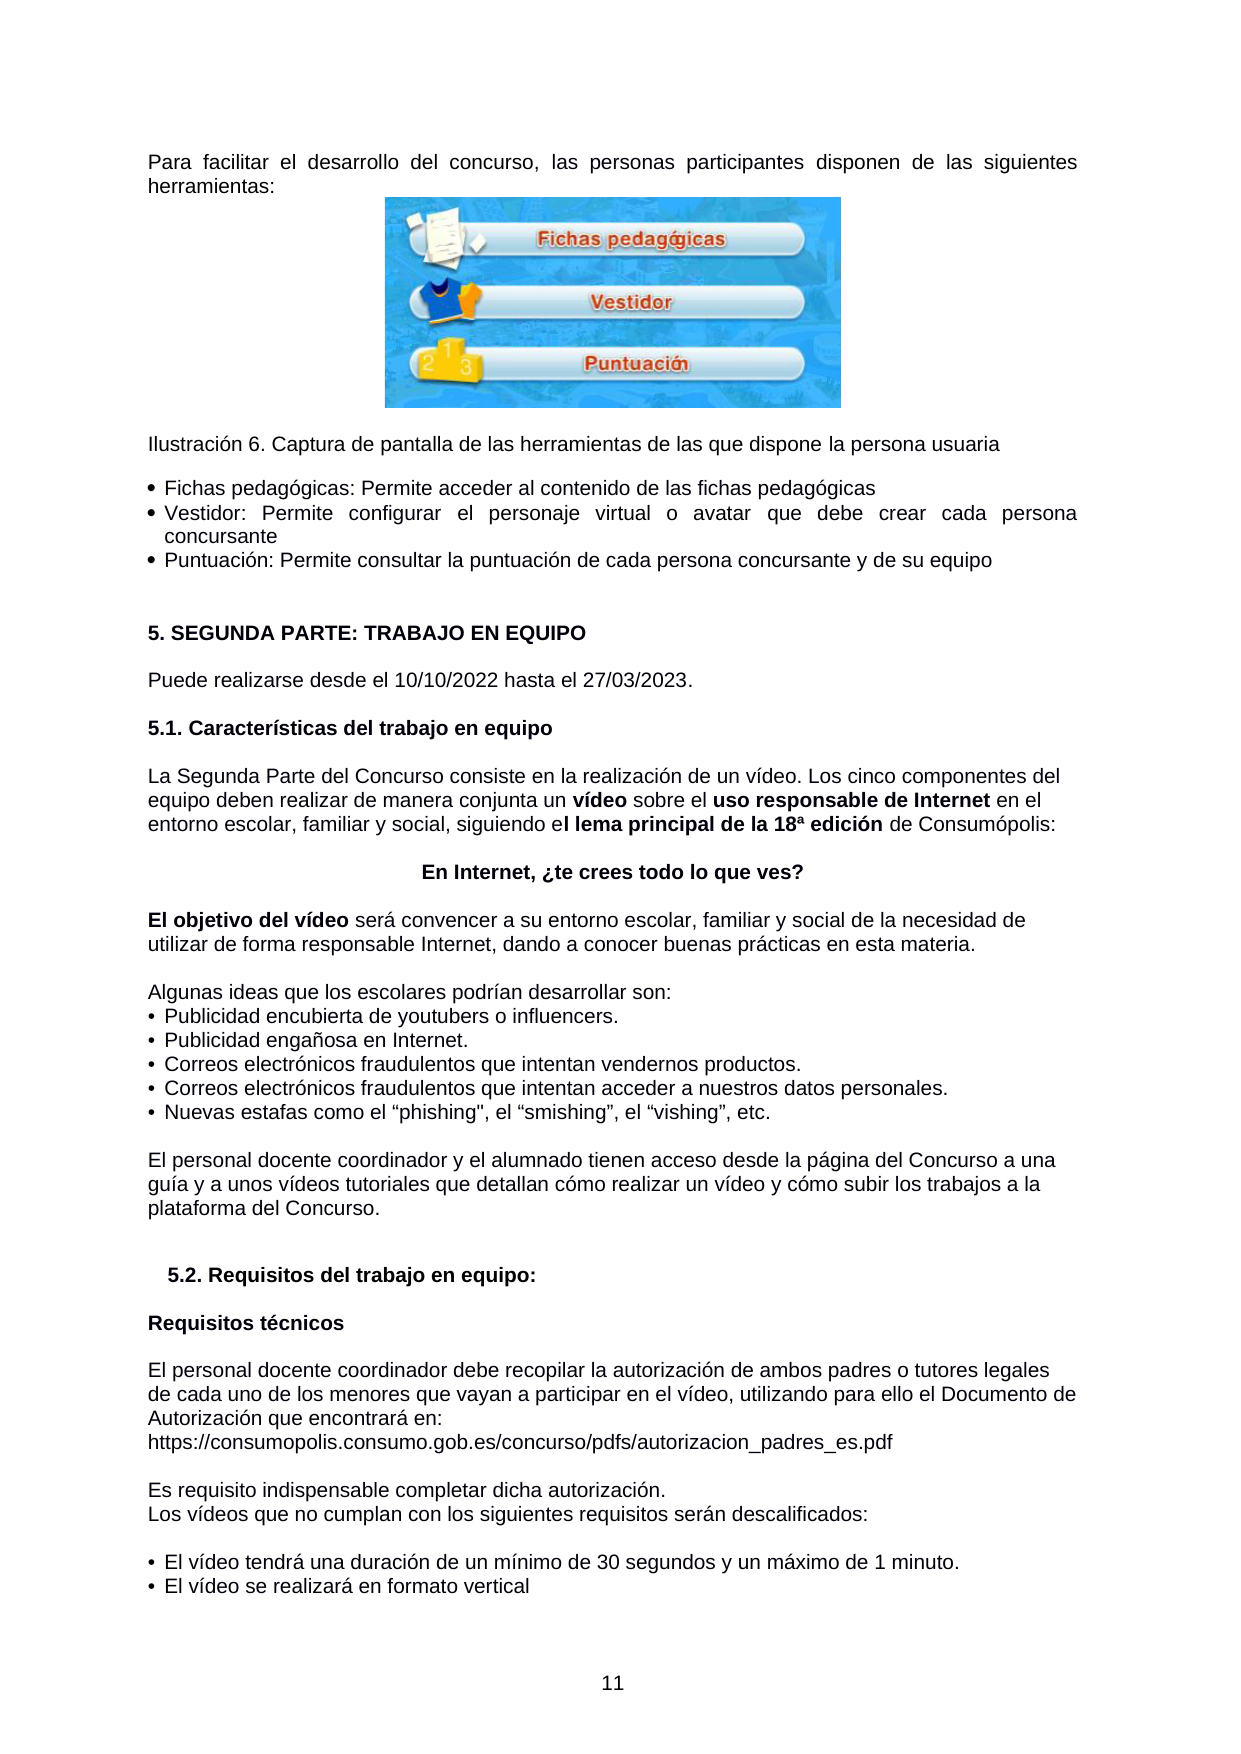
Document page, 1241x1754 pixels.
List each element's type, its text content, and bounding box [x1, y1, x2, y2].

list Publicidad encubierta de youtubers o influencers. [148, 1004, 1078, 1028]
text https://consumopolis.consumo.gob.es/concurso/pdfs/autorizacion_padres_es.pdf [148, 1430, 1078, 1454]
list El vídeo tendrá una duración de un mínimo de 30 segundos y un máximo de 1 minuto. [148, 1550, 1078, 1574]
text Puede realizarse desde el 10/10/2022 hasta el 27/03/2023. [148, 668, 1078, 692]
text La Segunda Parte del Concurso consiste en la realización de un vídeo. Los cinco componentes del equipo deben realizar de manera conjunta un vídeo sobre el uso responsable de Internet en el entorno escolar, familiar y social, siguiendo el lema principal de la 18ª edición de Consumópolis: [148, 764, 1078, 836]
list Correos electrónicos fraudulentos que intentan vendernos productos. [148, 1052, 1078, 1076]
text Para facilitar el desarrollo del concurso, las personas participantes disponen de las siguientes herramientas: [148, 150, 1078, 198]
text Los vídeos que no cumplan con los siguientes requisitos serán descalificados: [148, 1502, 1078, 1526]
list El vídeo se realizará en formato vertical [148, 1574, 1078, 1598]
list Nuevas estafas como el “phishing", el “smishing”, el “vishing”, etc. [148, 1099, 1078, 1123]
text Requisitos técnicos [148, 1310, 1078, 1334]
list Correos electrónicos fraudulentos que intentan acceder a nuestros datos personales. [148, 1076, 1078, 1099]
list Fichas pedagógicas: Permite acceder al contenido de las fichas pedagógicas [148, 476, 1078, 500]
text 5. SEGUNDA PARTE: TRABAJO EN EQUIPO [148, 620, 1078, 644]
list Publicidad engañosa en Internet. [148, 1028, 1078, 1052]
text 5.1. Características del trabajo en equipo [148, 716, 1078, 740]
list Vestidor: Permite configurar el personaje virtual o avatar que debe crear cada persona concursante [148, 500, 1078, 548]
text El objetivo del vídeo será convencer a su entorno escolar, familiar y social de la necesidad de utilizar de forma responsable Internet, dando a conocer buenas prácticas en esta materia. [148, 908, 1078, 956]
text Ilustración 6. Captura de pantalla de las herramientas de las que dispone la persona usuaria [148, 431, 1078, 455]
text En Internet, ¿te crees todo lo que ves? [148, 860, 1078, 884]
list Puntuación: Permite consultar la puntuación de cada persona concursante y de su equipo [148, 548, 1078, 572]
picture [384, 197, 842, 408]
text Algunas ideas que los escolares podrían desarrollar son: [148, 980, 1078, 1004]
text Es requisito indispensable completar dicha autorización. [148, 1478, 1078, 1502]
text El personal docente coordinador y el alumnado tienen acceso desde la página del Concurso a una guía y a unos vídeos tutoriales que detallan cómo realizar un vídeo y cómo subir los trabajos a la plataforma del Concurso. [148, 1147, 1078, 1219]
text 5.2. Requisitos del trabajo en equipo: [167, 1262, 1078, 1286]
text El personal docente coordinador debe recopilar la autorización de ambos padres o tutores legales de cada uno de los menores que vayan a participar en el vídeo, utilizando para ello el Documento de Autorización que encontrará en: [148, 1358, 1078, 1430]
